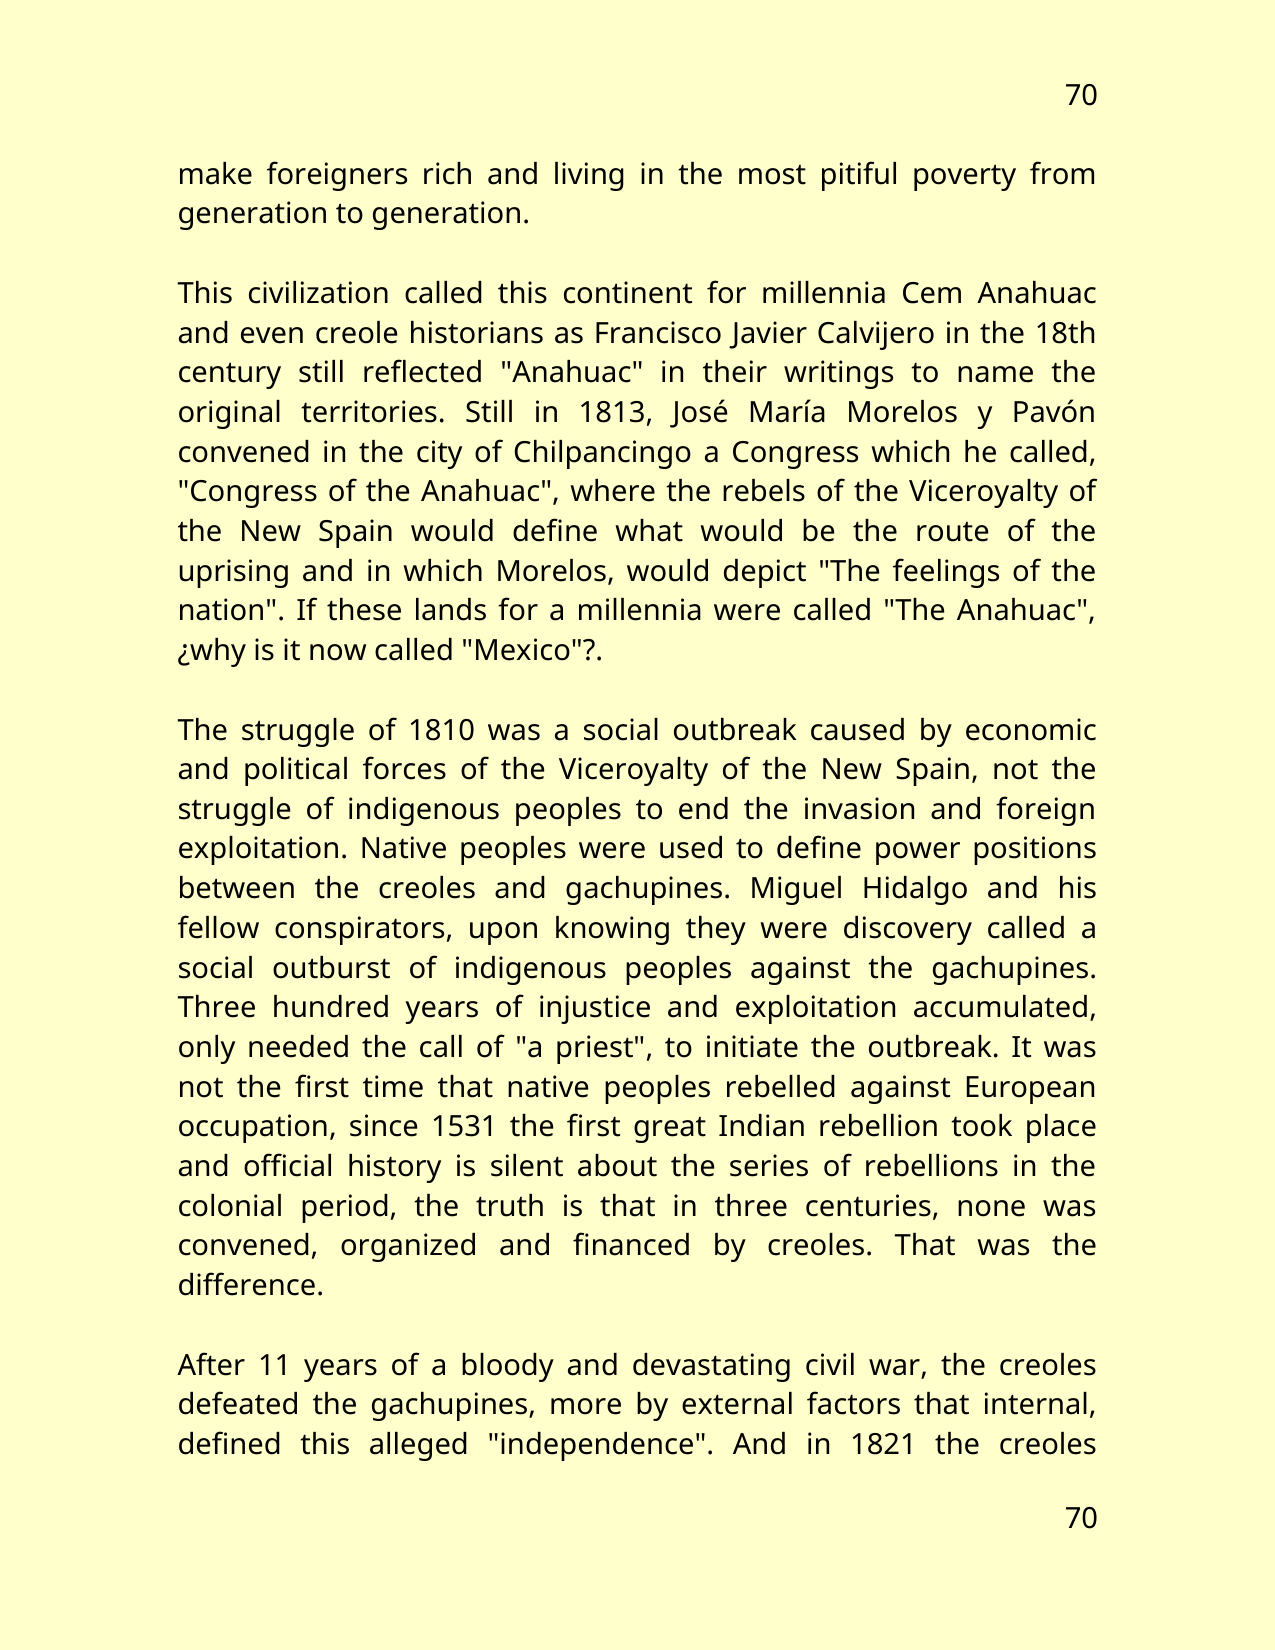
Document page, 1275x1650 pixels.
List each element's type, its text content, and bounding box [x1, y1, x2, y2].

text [177, 1344, 1098, 1463]
text This civilization called this continent for millennia Cem Anahuac and even creole historians as Francisco Javier Calvijero in the 18th century still reflected "Anahuac" in their writings to name the original territories. Still in 1813, José María Morelos y Pavón convened in the city of Chilpancingo a Congress which he called, "Congress of the Anahuac", where the rebels of the Viceroyalty of the New Spain would define what would be the route of the uprising and in which Morelos, would depict "The feelings of the nation". If these lands for a millennia were called "The Anahuac", ¿why is it now called "Mexico"?. [177, 272, 1098, 669]
text The struggle of 1810 was a social outbreak caused by economic and political forces of the Viceroyalty of the New Spain, not the struggle of indigenous peoples to end the invasion and foreign exploitation. Native peoples were used to define power positions between the creoles and gachupines. Miguel Hidalgo and his fellow conspirators, upon knowing they were discovery called a social outburst of indigenous peoples against the gachupines. Three hundred years of injustice and exploitation accumulated, only needed the call of "a priest", to initiate the outbreak. It was not the first time that native peoples rebelled against European occupation, since 1531 the first great Indian rebellion took place and official history is silent about the series of rebellions in the colonial period, the truth is that in three centuries, none was convened, organized and financed by creoles. That was the difference. [177, 709, 1098, 1304]
text Despite being one of the six oldest humanity civilizations and with autonomous origin, they do not know their millenary history; they do not know who they are and how they are called. They have developed as "uneducated foreigners in their own land". They have lived as submissive slaves and peons of the invaders and their cultural descendants. Exploited in the encomienda, then in haciendas and today, as minimum wage laborers. Working to make foreigners rich and living in the most pitiful poverty from generation to generation. [177, 153, 1098, 232]
